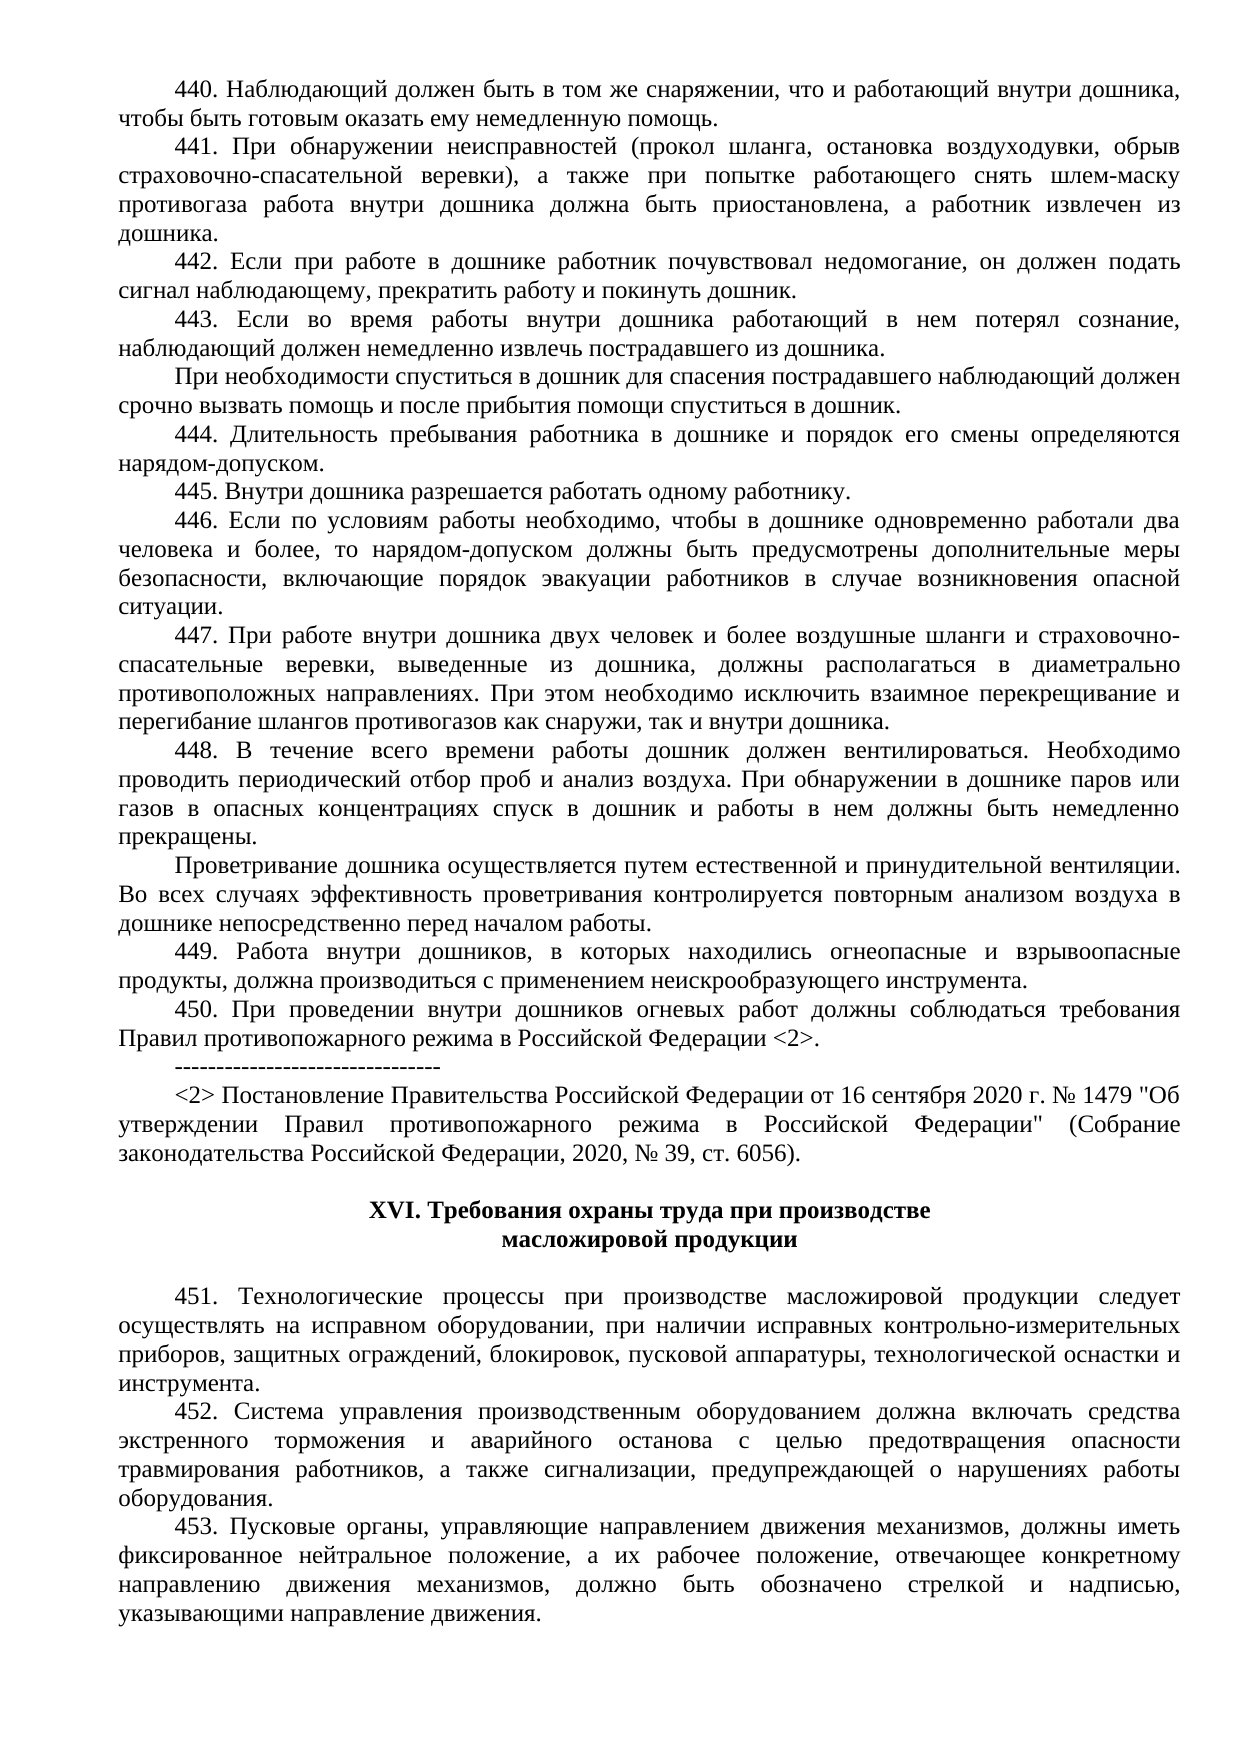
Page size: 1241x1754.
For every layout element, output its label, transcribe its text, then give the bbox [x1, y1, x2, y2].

text <2> Постановление Правительства Российской Федерации от 16 сентября 2020 г. № 1479 "Об утверждении Правил противопожарного режима в Российской Федерации" (Собрание законодательства Российской Федерации, 2020, № 39, ст. 6056). [118, 1080, 1181, 1166]
text Проветривание дошника осуществляется путем естественной и принудительной вентиляции. Во всех случаях эффективность проветривания контролируется повторным анализом воздуха в дошнике непосредственно перед началом работы. [118, 850, 1181, 936]
text 443. Если во время работы внутри дошника работающий в нем потерял сознание, наблюдающий должен немедленно извлечь пострадавшего из дошника. [118, 304, 1181, 361]
text 446. Если по условиям работы необходимо, чтобы в дошнике одновременно работали два человека и более, то нарядом-допуском должны быть предусмотрены дополнительные меры безопасности, включающие порядок эвакуации работников в случае возникновения опасной ситуации. [118, 505, 1181, 620]
text При необходимости спуститься в дошник для спасения пострадавшего наблюдающий должен срочно вызвать помощь и после прибытия помощи спуститься в дошник. [118, 361, 1181, 419]
text 453. Пусковые органы, управляющие направлением движения механизмов, должны иметь фиксированное нейтральное положение, а их рабочее положение, отвечающее конкретному направлению движения механизмов, должно быть обозначено стрелкой и надписью, указывающими направление движения. [118, 1511, 1181, 1626]
text 447. При работе внутри дошника двух человек и более воздушные шланги и страховочно-спасательные веревки, выведенные из дошника, должны располагаться в диаметрально противоположных направлениях. При этом необходимо исключить взаимное перекрещивание и перегибание шлангов противогазов как снаружи, так и внутри дошника. [118, 620, 1181, 735]
title масложировой продукции [118, 1224, 1181, 1253]
text 449. Работа внутри дошников, в которых находились огнеопасные и взрывоопасные продукты, должна производиться с применением неискрообразующего инструмента. [118, 936, 1181, 994]
text 442. Если при работе в дошнике работник почувствовал недомогание, он должен подать сигнал наблюдающему, прекратить работу и покинуть дошник. [118, 246, 1181, 304]
text 445. Внутри дошника разрешается работать одному работнику. [118, 476, 1181, 505]
text 450. При проведении внутри дошников огневых работ должны соблюдаться требования Правил противопожарного режима в Российской Федерации <2>. [118, 994, 1181, 1051]
text 441. При обнаружении неисправностей (прокол шланга, остановка воздуходувки, обрыв страховочно-спасательной веревки), а также при попытке работающего снять шлем-маску противогаза работа внутри дошника должна быть приостановлена, а работник извлечен из дошника. [118, 131, 1181, 246]
text -------------------------------- [118, 1051, 1181, 1080]
text 440. Наблюдающий должен быть в том же снаряжении, что и работающий внутри дошника, чтобы быть готовым оказать ему немедленную помощь. [118, 74, 1181, 131]
text 451. Технологические процессы при производстве масложировой продукции следует осуществлять на исправном оборудовании, при наличии исправных контрольно-измерительных приборов, защитных ограждений, блокировок, пусковой аппаратуры, технологической оснастки и инструмента. [118, 1281, 1181, 1396]
text 452. Система управления производственным оборудованием должна включать средства экстренного торможения и аварийного останова с целью предотвращения опасности травмирования работников, а также сигнализации, предупреждающей о нарушениях работы оборудования. [118, 1396, 1181, 1511]
text 448. В течение всего времени работы дошник должен вентилироваться. Необходимо проводить периодический отбор проб и анализ воздуха. При обнаружении в дошнике паров или газов в опасных концентрациях спуск в дошник и работы в нем должны быть немедленно прекращены. [118, 735, 1181, 850]
text 444. Длительность пребывания работника в дошнике и порядок его смены определяются нарядом-допуском. [118, 419, 1181, 476]
title XVI. Требования охраны труда при производстве [118, 1195, 1181, 1224]
